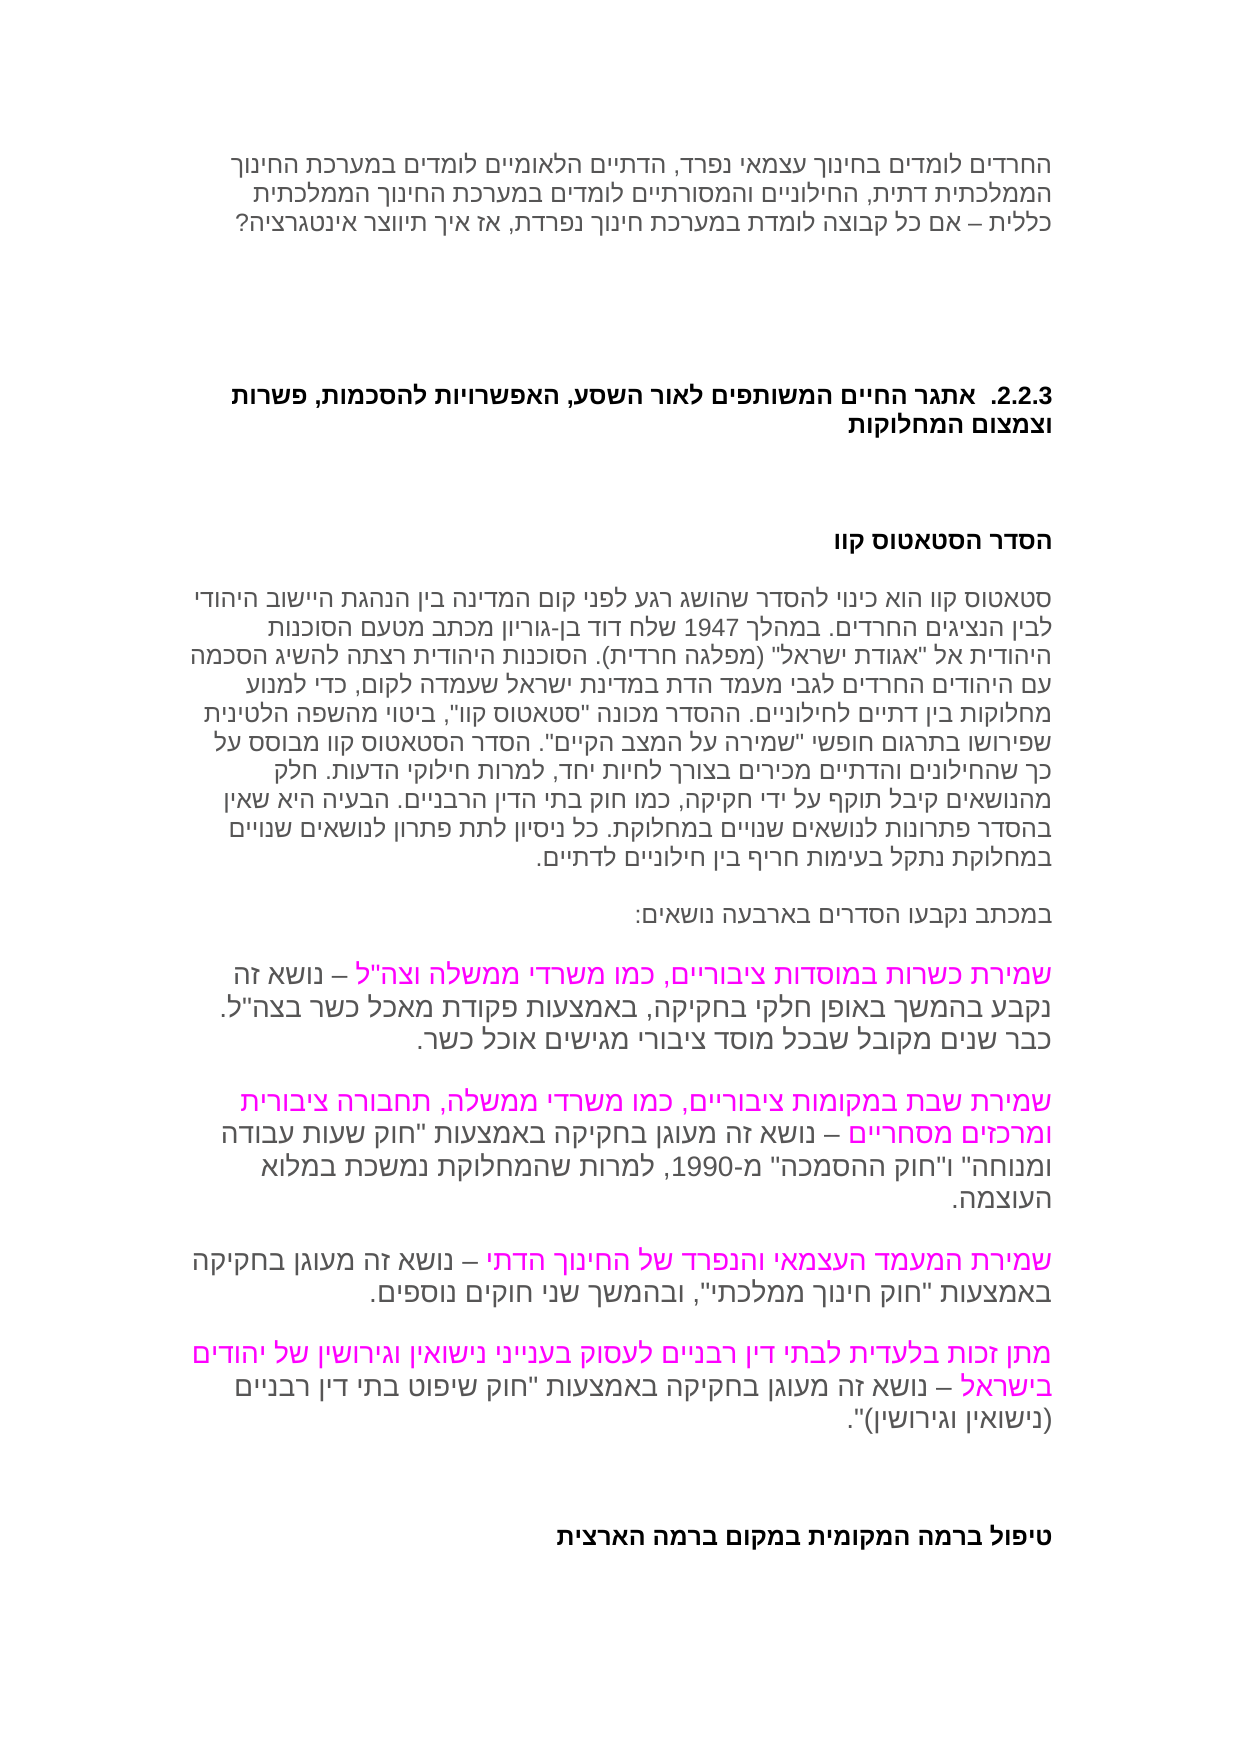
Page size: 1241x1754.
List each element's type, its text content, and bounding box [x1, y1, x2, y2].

text במכתב נקבעו הסדרים בארבעה נושאים: [187, 900, 1053, 929]
text שמירת המעמד העצמאי והנפרד של החינוך הדתי – נושא זה מעוגן בחקיקה באמצעות "חוק חינוך ממלכתי", ובהמשך שני חוקים נוספים. [187, 1243, 1053, 1308]
text טיפול ברמה המקומית במקום ברמה הארצית [187, 1522, 1053, 1550]
text מתן זכות בלעדית לבתי דין רבניים לעסוק בענייני נישואין וגירושין של יהודים בישראל – נושא זה מעוגן בחקיקה באמצעות "חוק שיפוט בתי דין רבניים (נישואין וגירושין)". [187, 1337, 1053, 1434]
text שמירת כשרות במוסדות ציבוריים, כמו משרדי ממשלה וצה"ל – נושא זה נקבע בהמשך באופן חלקי בחקיקה, באמצעות פקודת מאכל כשר בצה"ל. כבר שנים מקובל שבכל מוסד ציבורי מגישים אוכל כשר. [187, 958, 1053, 1056]
text החרדים לומדים בחינוך עצמאי נפרד, הדתיים הלאומיים לומדים במערכת החינוך הממלכתית דתית, החילוניים והמסורתיים לומדים במערכת החינוך הממלכתית כללית – אם כל קבוצה לומדת במערכת חינוך נפרדת, אז איך תיווצר אינטגרציה? [187, 150, 1053, 236]
text 2.2.3. אתגר החיים המשותפים לאור השסע, האפשרויות להסכמות, פשרות וצמצום המחלוקות [187, 381, 1053, 439]
text שמירת שבת במקומות ציבוריים, כמו משרדי ממשלה, תחבורה ציבורית ומרכזים מסחריים – נושא זה מעוגן בחקיקה באמצעות "חוק שעות עבודה ומנוחה" ו"חוק ההסמכה" מ-1990, למרות שהמחלוקת נמשכת במלוא העוצמה. [187, 1085, 1053, 1214]
text סטאטוס קוו הוא כינוי להסדר שהושג רגע לפני קום המדינה בין הנהגת היישוב היהודי לבין הנציגים החרדים. במהלך 1947 שלח דוד בן-גוריון מכתב מטעם הסוכנות היהודית אל "אגודת ישראל" (מפלגה חרדית). הסוכנות היהודית רצתה להשיג הסכמה עם היהודים החרדים לגבי מעמד הדת במדינת ישראל שעמדה לקום, כדי למנוע מחלוקות בין דתיים לחילוניים. ההסדר מכונה "סטאטוס קוו", ביטוי מהשפה הלטינית שפירושו בתרגום חופשי "שמירה על המצב הקיים". הסדר הסטאטוס קוו מבוסס על כך שהחילונים והדתיים מכירים בצורך לחיות יחד, למרות חילוקי הדעות. חלק מהנושאים קיבל תוקף על ידי חקיקה, כמו חוק בתי הדין הרבניים. הבעיה היא שאין בהסדר פתרונות לנושאים שנויים במחלוקת. כל ניסיון לתת פתרון לנושאים שנויים במחלוקת נתקל בעימות חריף בין חילוניים לדתיים. [187, 584, 1053, 871]
text הסדר הסטאטוס קוו [187, 526, 1053, 554]
